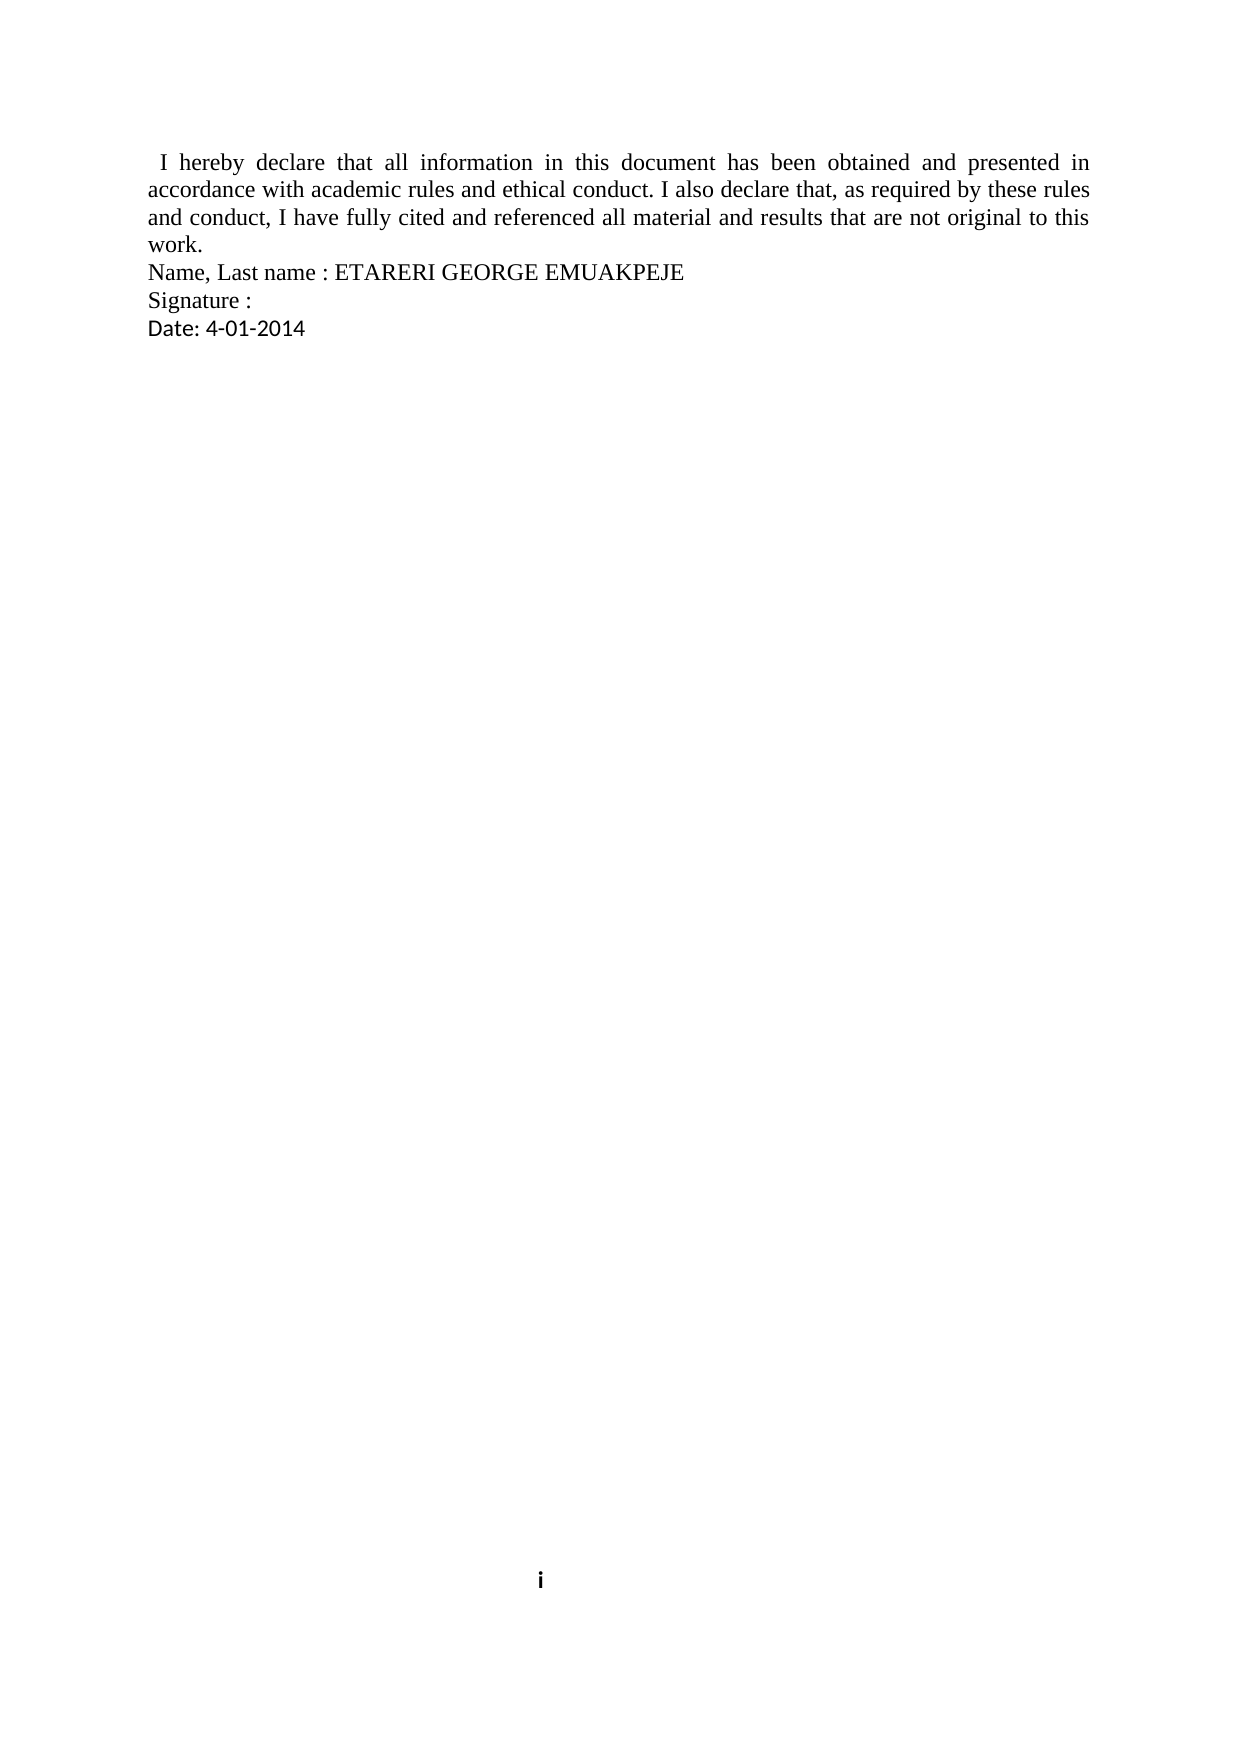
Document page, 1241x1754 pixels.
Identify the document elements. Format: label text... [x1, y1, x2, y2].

text Name, Last name : ETARERI GEORGE EMUAKPEJE [148, 258, 1093, 286]
text Signature : [148, 286, 1093, 313]
text Date: 4-01-2014 [148, 313, 1093, 342]
text i [148, 1565, 1093, 1594]
text I hereby declare that all information in this document has been obtained and presented in accordance with academic rules and ethical conduct. I also declare that, as required by these rules and conduct, I have fully cited and referenced all material and results that are not original to this work. [148, 148, 1093, 258]
